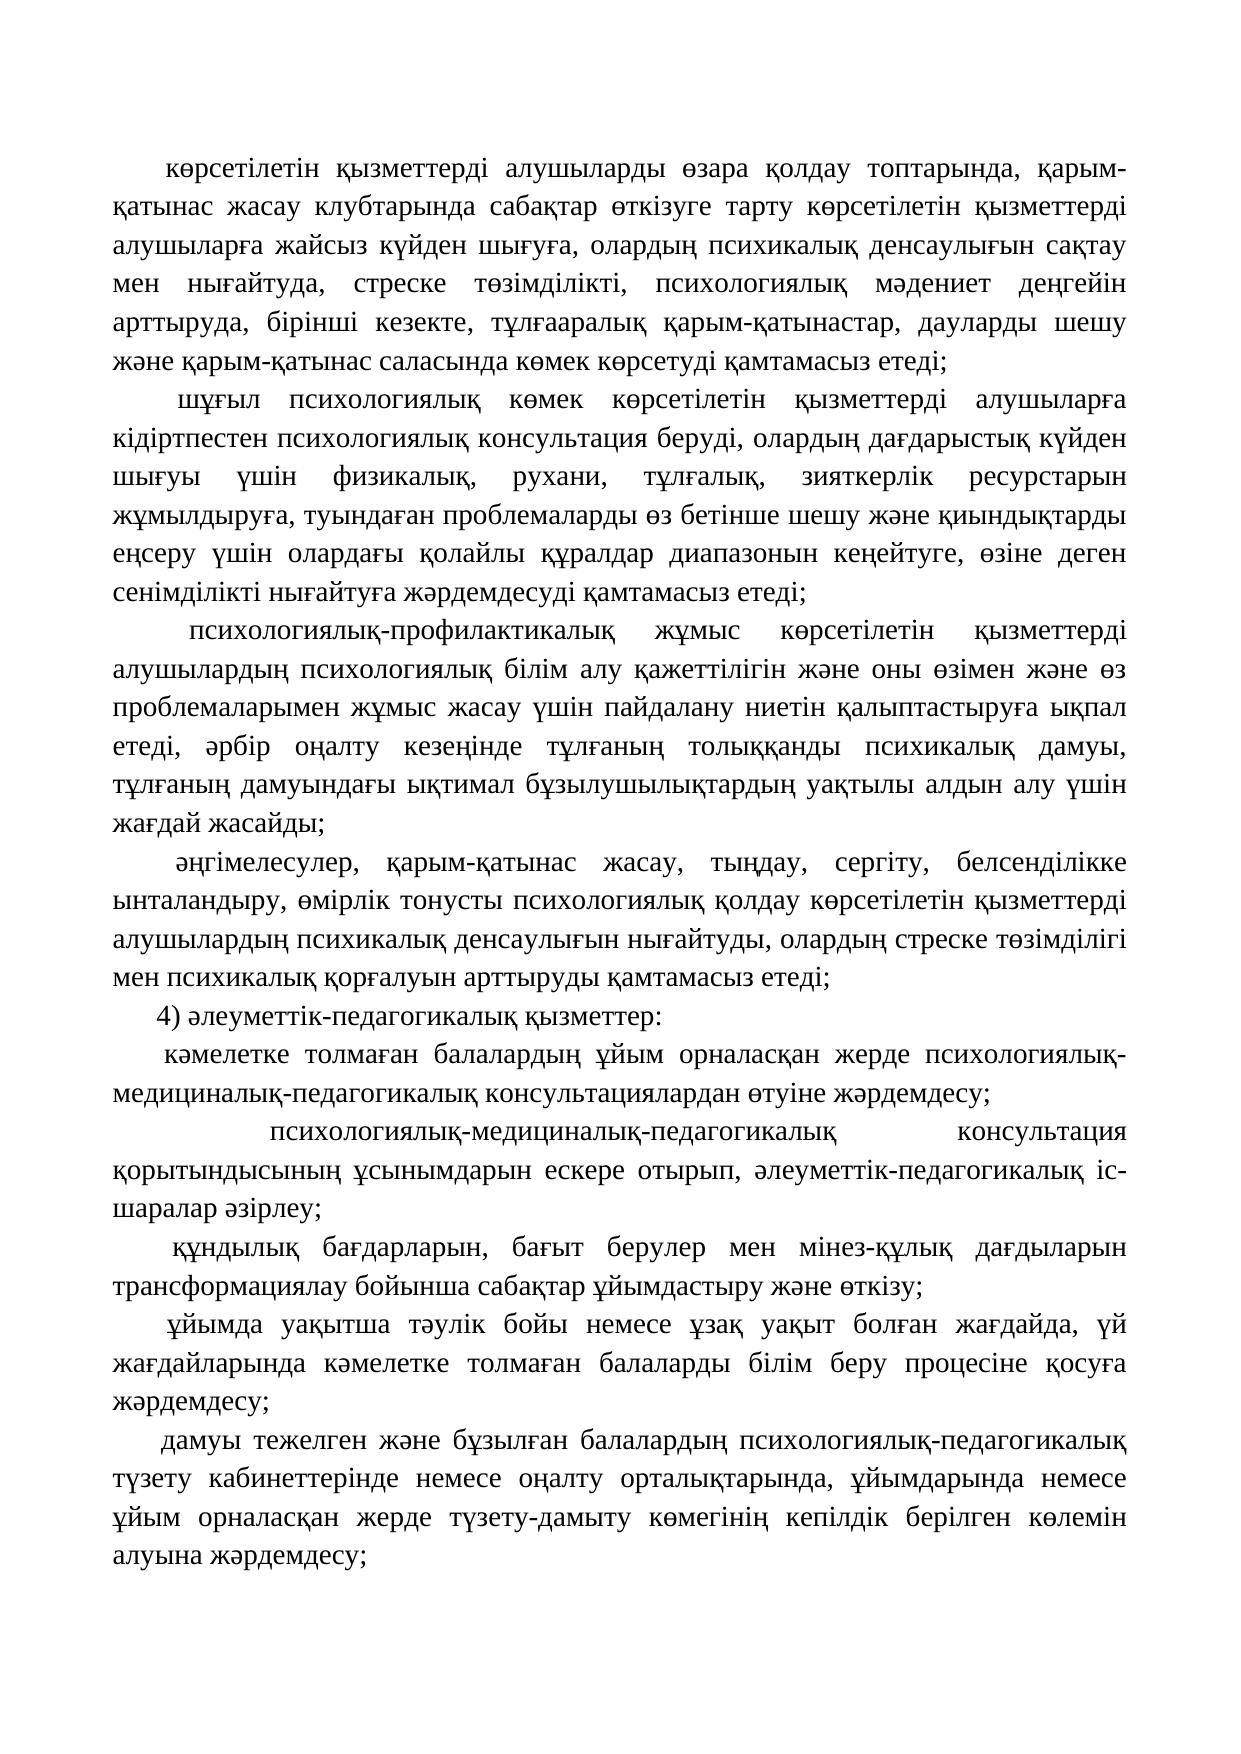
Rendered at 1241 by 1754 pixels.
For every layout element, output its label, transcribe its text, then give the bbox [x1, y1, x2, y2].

text шұғыл психологиялық көмек көрсетілетін қызметтерді алушыларға кідіртпестен психологиялық консультация беруді, олардың дағдарыстық күйден шығуы үшін физикалық, рухани, тұлғалық, зияткерлік ресурстарын жұмылдыруға, туындаған проблемаларды өз бетінше шешу және қиындықтарды еңсеру үшін олардағы қолайлы құралдар диапазонын кеңейтуге, өзіне деген сенімділікті нығайтуға жәрдемдесуді қамтамасыз етеді; [112, 381, 1128, 607]
text 4) әлеуметтік-педагогикалық қызметтер: [112, 998, 1128, 1031]
text кәмелетке толмаған балалардың ұйым орналасқан жерде психологиялық-медициналық-педагогикалық консультациялардан өтуіне жәрдемдесу; [112, 1036, 1128, 1108]
text дамуы тежелген және бұзылған балалардың психологиялық-педагогикалық түзету кабинеттерінде немесе оңалту орталықтарында, ұйымдарында немесе ұйым орналасқан жерде түзету-дамыту көмегінің кепілдік берілген көлемін алуына жәрдемдесу; [112, 1422, 1128, 1571]
text құндылық бағдарларын, бағыт берулер мен мінез-құлық дағдыларын трансформациялау бойынша сабақтар ұйымдастыру және өткізу; [112, 1229, 1128, 1301]
text психологиялық-медициналық-педагогикалық консультация қорытындысының ұсынымдарын ескере отырып, әлеуметтік-педагогикалық іс-шаралар әзірлеу; [112, 1113, 1128, 1224]
text психологиялық-профилактикалық жұмыс көрсетілетін қызметтерді алушылардың психологиялық білім алу қажеттілігін және оны өзімен және өз проблемаларымен жұмыс жасау үшін пайдалану ниетін қалыптастыруға ықпал етеді, әрбір оңалту кезеңінде тұлғаның толыққанды психикалық дамуы, тұлғаның дамуындағы ықтимал бұзылушылықтардың уақтылы алдын алу үшін жағдай жасайды; [112, 612, 1128, 839]
text әңгімелесулер, қарым-қатынас жасау, тыңдау, сергіту, белсенділікке ынталандыру, өмірлік тонусты психологиялық қолдау көрсетілетін қызметтерді алушылардың психикалық денсаулығын нығайтуды, олардың стреске төзімділігі мен психикалық қорғалуын арттыруды қамтамасыз етеді; [112, 844, 1128, 993]
text көрсетілетін қызметтерді алушыларды өзара қолдау топтарында, қарым-қатынас жасау клубтарында сабақтар өткізуге тарту көрсетілетін қызметтерді алушыларға жайсыз күйден шығуға, олардың психикалық денсаулығын сақтау мен нығайтуда, стреске төзімділікті, психологиялық мәдениет деңгейін арттыруда, бірінші кезекте, тұлғааралық қарым-қатынастар, дауларды шешу және қарым-қатынас саласында көмек көрсетуді қамтамасыз етеді; [112, 150, 1128, 376]
text ұйымда уақытша тәулік бойы немесе ұзақ уақыт болған жағдайда, үй жағдайларында кәмелетке толмаған балаларды білім беру процесіне қосуға жәрдемдесу; [112, 1306, 1128, 1417]
